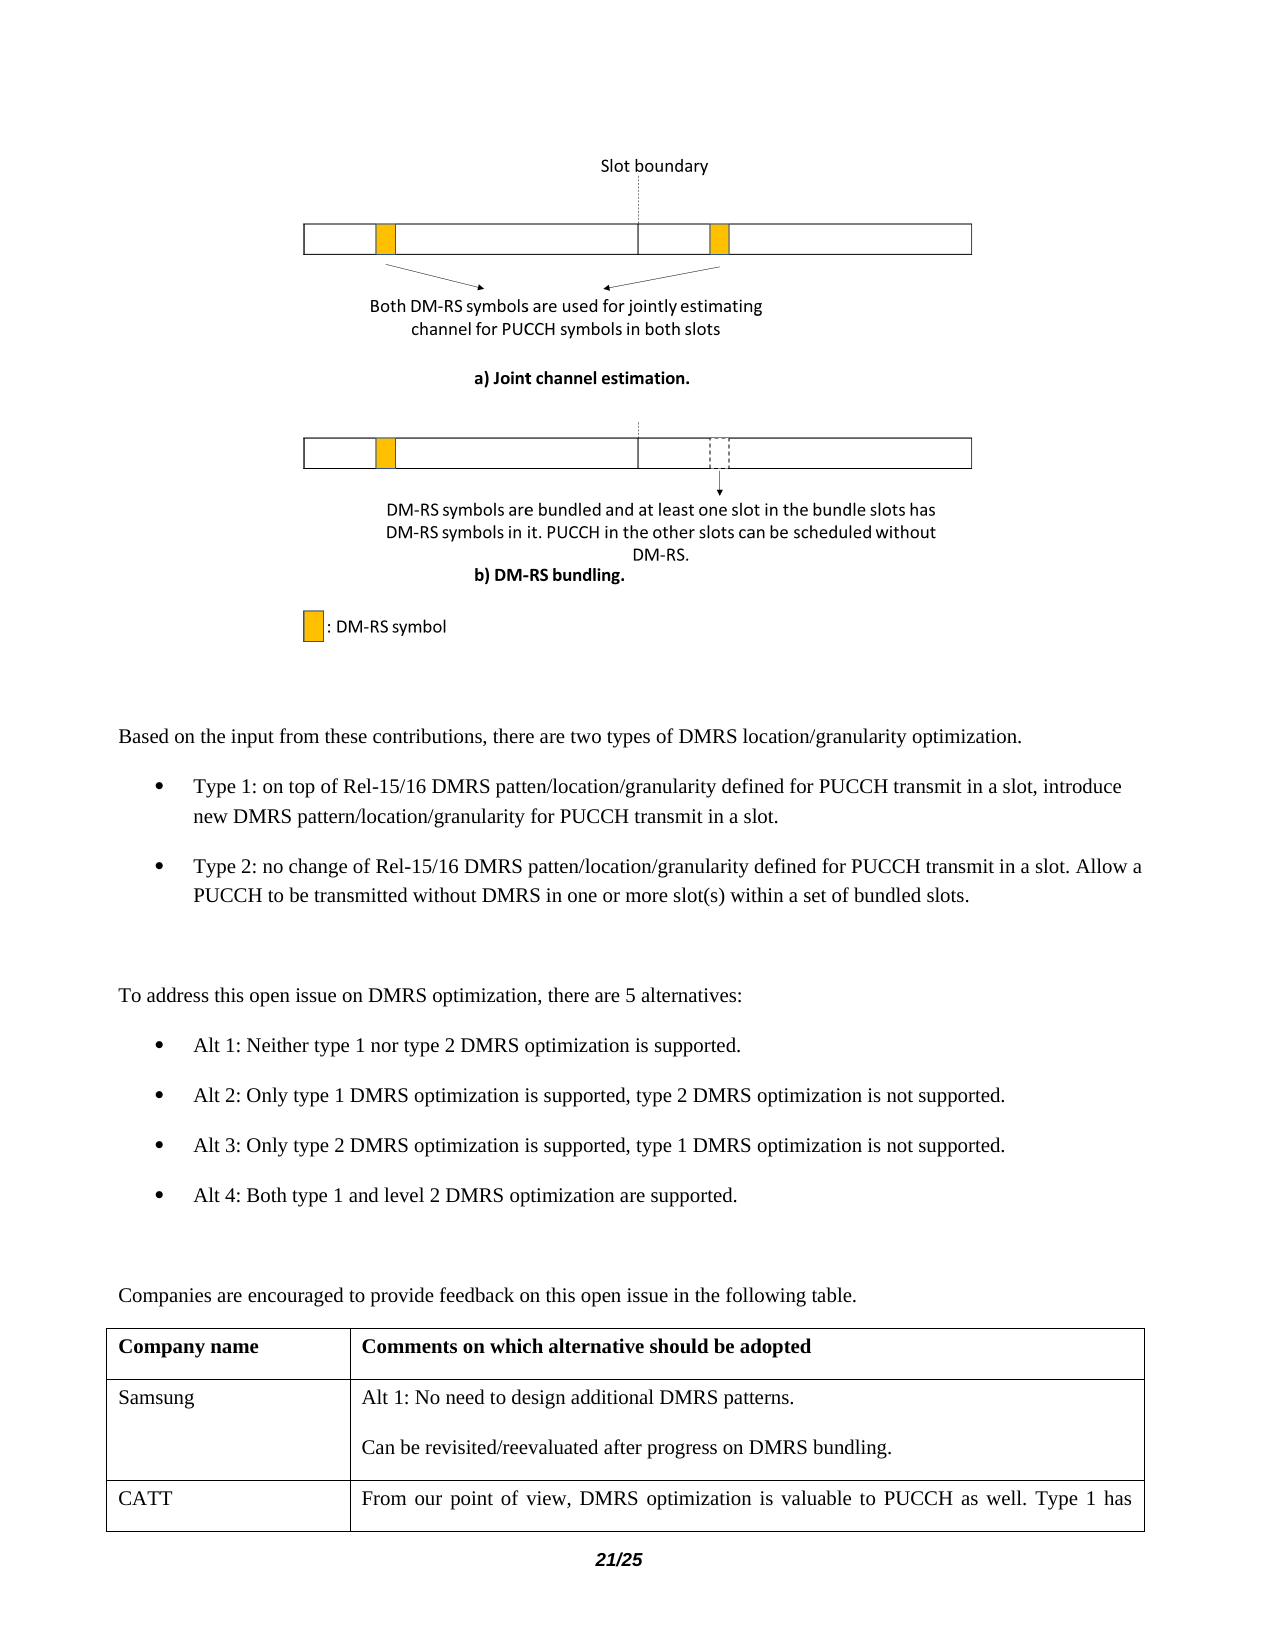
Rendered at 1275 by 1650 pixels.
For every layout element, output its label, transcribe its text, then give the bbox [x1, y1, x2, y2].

list Type 1: on top of Rel-15/16 DMRS patten/location/granularity defined for PUCCH transmit in a slot, introduce new DMRS pattern/location/granularity for PUCCH transmit in a slot. [156, 769, 1157, 828]
list Alt 4: Both type 1 and level 2 DMRS optimization are supported. [156, 1178, 1157, 1207]
table_header Company name [107, 1329, 350, 1379]
text Based on the input from these contributions, there are two types of DMRS location/granularity optimization. [118, 719, 1157, 748]
table_header Comments on which alternative should be adopted [351, 1329, 1144, 1379]
list Alt 3: Only type 2 DMRS optimization is supported, type 1 DMRS optimization is not supported. [156, 1128, 1157, 1157]
list Type 2: no change of Rel-15/16 DMRS patten/location/granularity defined for PUCCH transmit in a slot. Allow a PUCCH to be transmitted without DMRS in one or more slot(s) within a set of bundled slots. [156, 848, 1157, 907]
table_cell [351, 1481, 1144, 1531]
list Alt 2: Only type 1 DMRS optimization is supported, type 2 DMRS optimization is not supported. [156, 1078, 1157, 1107]
table_cell Alt 1: No need to design additional DMRS patterns. Can be revisited/reevaluated after progress on DMRS bundling. [351, 1380, 1144, 1480]
text Companies are encouraged to provide feedback on this open issue in the following table. [118, 1278, 1157, 1307]
picture [303, 147, 973, 649]
table_cell CATT [107, 1481, 350, 1531]
text To address this open issue on DMRS optimization, there are 5 alternatives: [118, 978, 1157, 1007]
table_cell Samsung [107, 1380, 350, 1480]
list Alt 1: Neither type 1 nor type 2 DMRS optimization is supported. [156, 1028, 1157, 1057]
